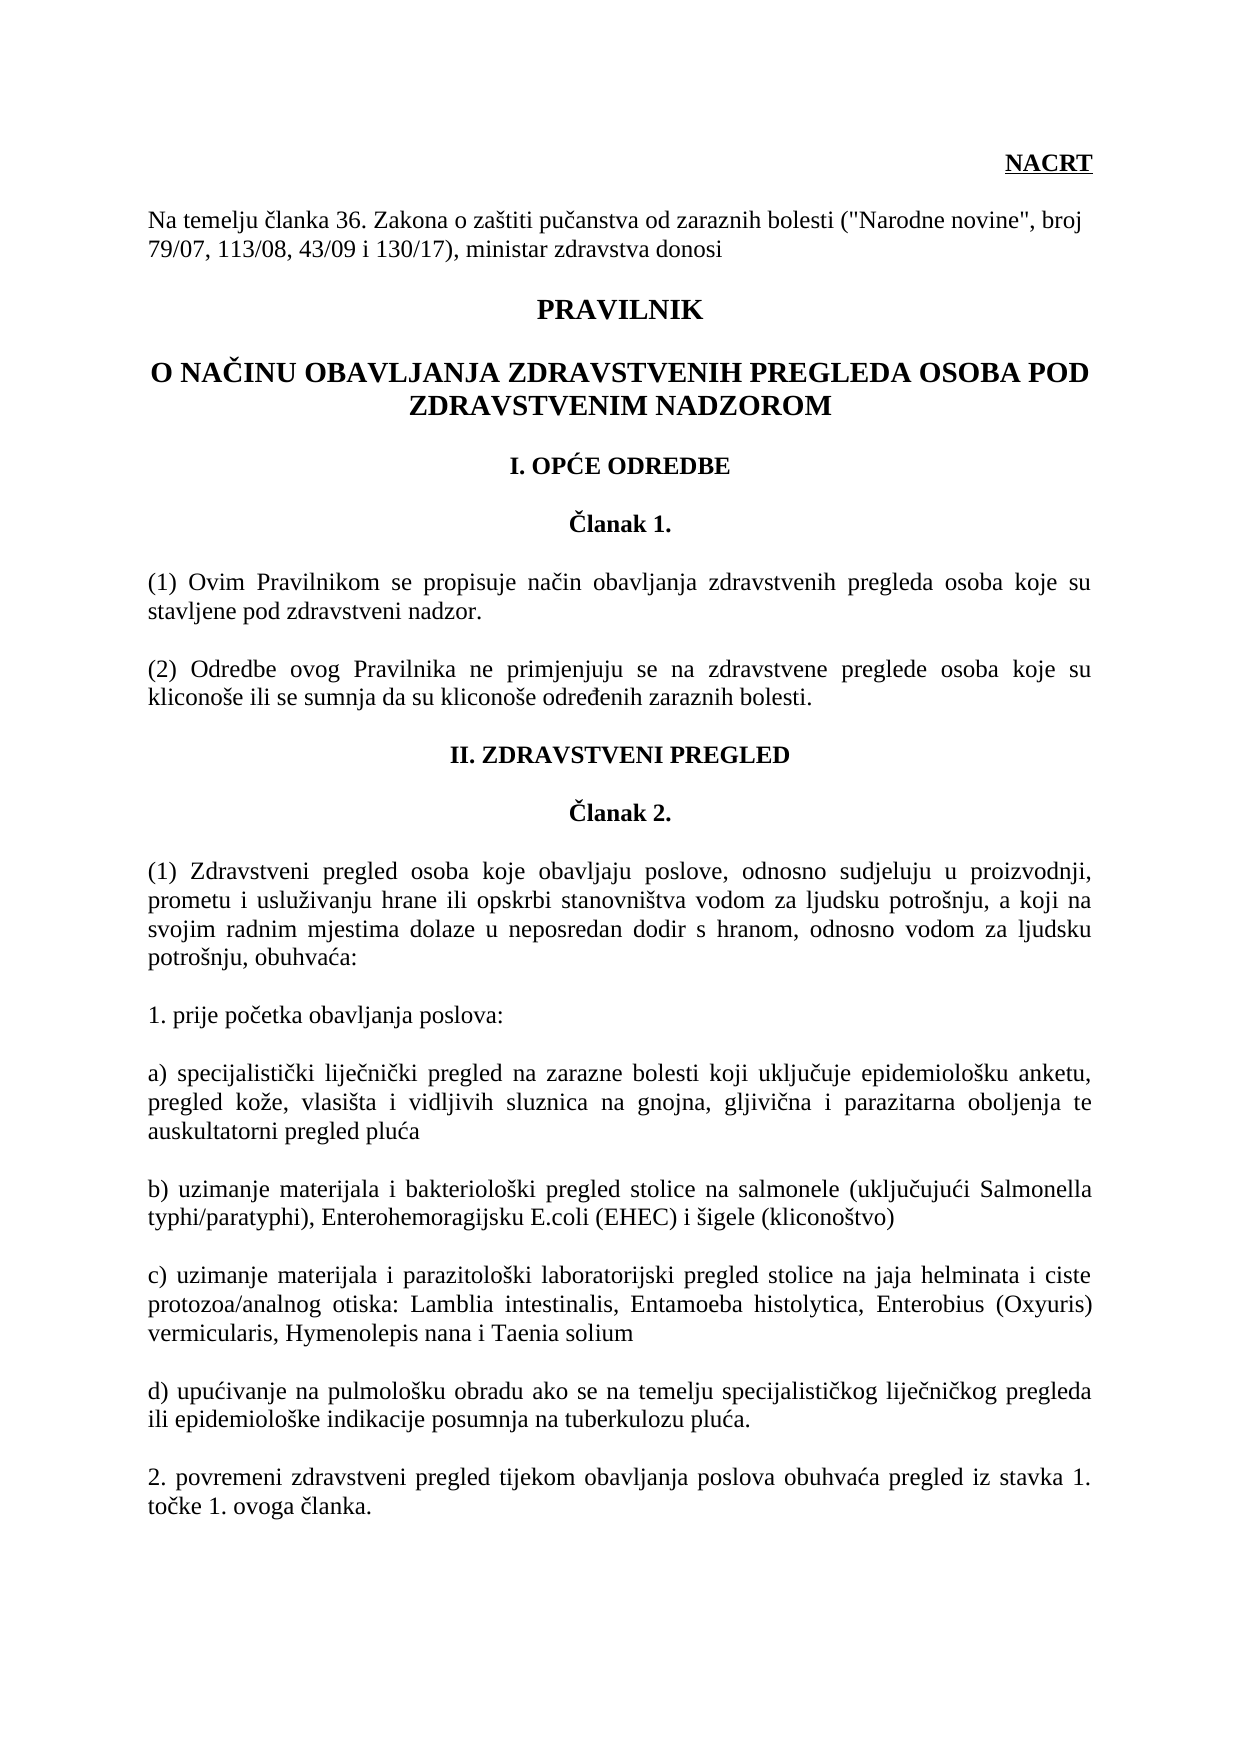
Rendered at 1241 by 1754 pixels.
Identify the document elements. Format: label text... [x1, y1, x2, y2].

text (1) Ovim Pravilnikom se propisuje način obavljanja zdravstvenih pregleda osoba koje su stavljene pod zdravstveni nadzor. [148, 567, 1093, 624]
text d) upućivanje na pulmološku obradu ako se na temelju specijalističkog liječničkog pregleda ili epidemiološke indikacije posumnja na tuberkulozu pluća. [148, 1376, 1093, 1433]
text I. OPĆE ODREDBE [148, 451, 1093, 480]
text Članak 2. [148, 798, 1093, 827]
text Članak 1. [148, 509, 1093, 538]
text (2) Odredbe ovog Pravilnika ne primjenjuju se na zdravstvene preglede osoba koje su kliconoše ili se sumnja da su kliconoše određenih zaraznih bolesti. [148, 654, 1093, 711]
text a) specijalistički liječnički pregled na zarazne bolesti koji uključuje epidemiološku anketu, pregled kože, vlasišta i vidljivih sluznica na gnojna, gljivična i parazitarna oboljenja te auskultatorni pregled pluća [148, 1058, 1093, 1144]
text 1. prije početka obavljanja poslova: [148, 1000, 1093, 1029]
text O NAČINU OBAVLJANJA ZDRAVSTVENIH PREGLEDA OSOBA POD ZDRAVSTVENIM NADZOROM [148, 355, 1093, 422]
text NACRT [148, 148, 1093, 176]
text II. ZDRAVSTVENI PREGLED [148, 740, 1093, 769]
text PRAVILNIK [148, 292, 1093, 326]
text c) uzimanje materijala i parazitološki laboratorijski pregled stolice na jaja helminata i ciste protozoa/analnog otiska: Lamblia intestinalis, Entamoeba histolytica, Enterobius (Oxyuris) vermicularis, Hymenolepis nana i Taenia solium [148, 1260, 1093, 1347]
text b) uzimanje materijala i bakteriološki pregled stolice na salmonele (uključujući Salmonella typhi/paratyphi), Enterohemoragijsku E.coli (EHEC) i šigele (kliconoštvo) [148, 1174, 1093, 1231]
text Na temelju članka 36. Zakona o zaštiti pučanstva od zaraznih bolesti ("Narodne novine", broj 79/07, 113/08, 43/09 i 130/17), ministar zdravstva donosi [148, 206, 1093, 263]
text 2. povremeni zdravstveni pregled tijekom obavljanja poslova obuhvaća pregled iz stavka 1. točke 1. ovoga članka. [148, 1462, 1093, 1520]
text (1) Zdravstveni pregled osoba koje obavljaju poslove, odnosno sudjeluju u proizvodnji, prometu i usluživanju hrane ili opskrbi stanovništva vodom za ljudsku potrošnju, a koji na svojim radnim mjestima dolaze u neposredan dodir s hranom, odnosno vodom za ljudsku potrošnju, obuhvaća: [148, 856, 1093, 971]
